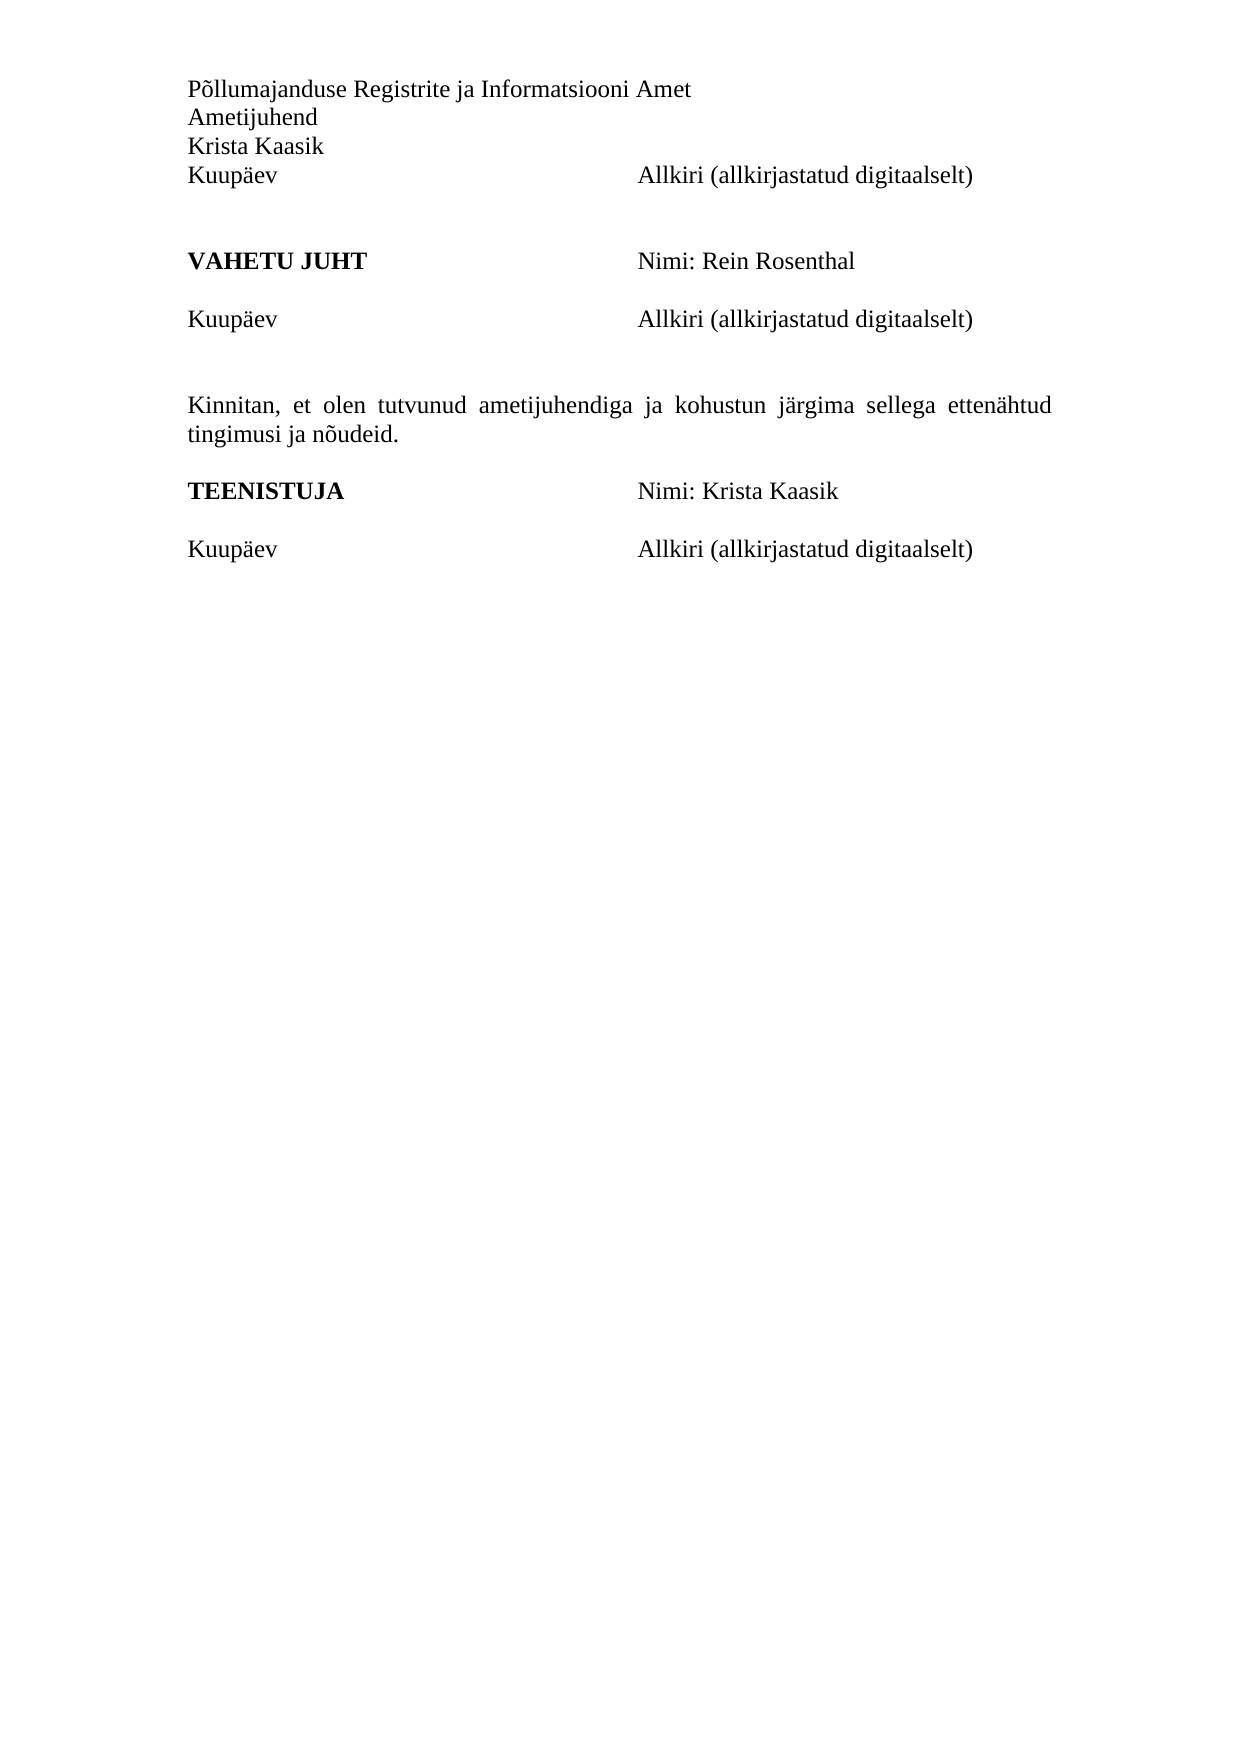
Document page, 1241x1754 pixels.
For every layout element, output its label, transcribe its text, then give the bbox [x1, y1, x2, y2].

text Kuupäev Allkiri (allkirjastatud digitaalselt) [187, 160, 1053, 189]
text TEENISTUJA Nimi: Krista Kaasik [187, 476, 1053, 505]
text Kinnitan, et olen tutvunud ametijuhendiga ja kohustun järgima sellega ettenähtud tingimusi ja nõudeid. [187, 390, 1053, 447]
text Kuupäev Allkiri (allkirjastatud digitaalselt) [187, 304, 1053, 332]
text Kuupäev Allkiri (allkirjastatud digitaalselt) [187, 534, 1053, 562]
text VAHETU JUHT Nimi: Rein Rosenthal [187, 246, 1053, 275]
